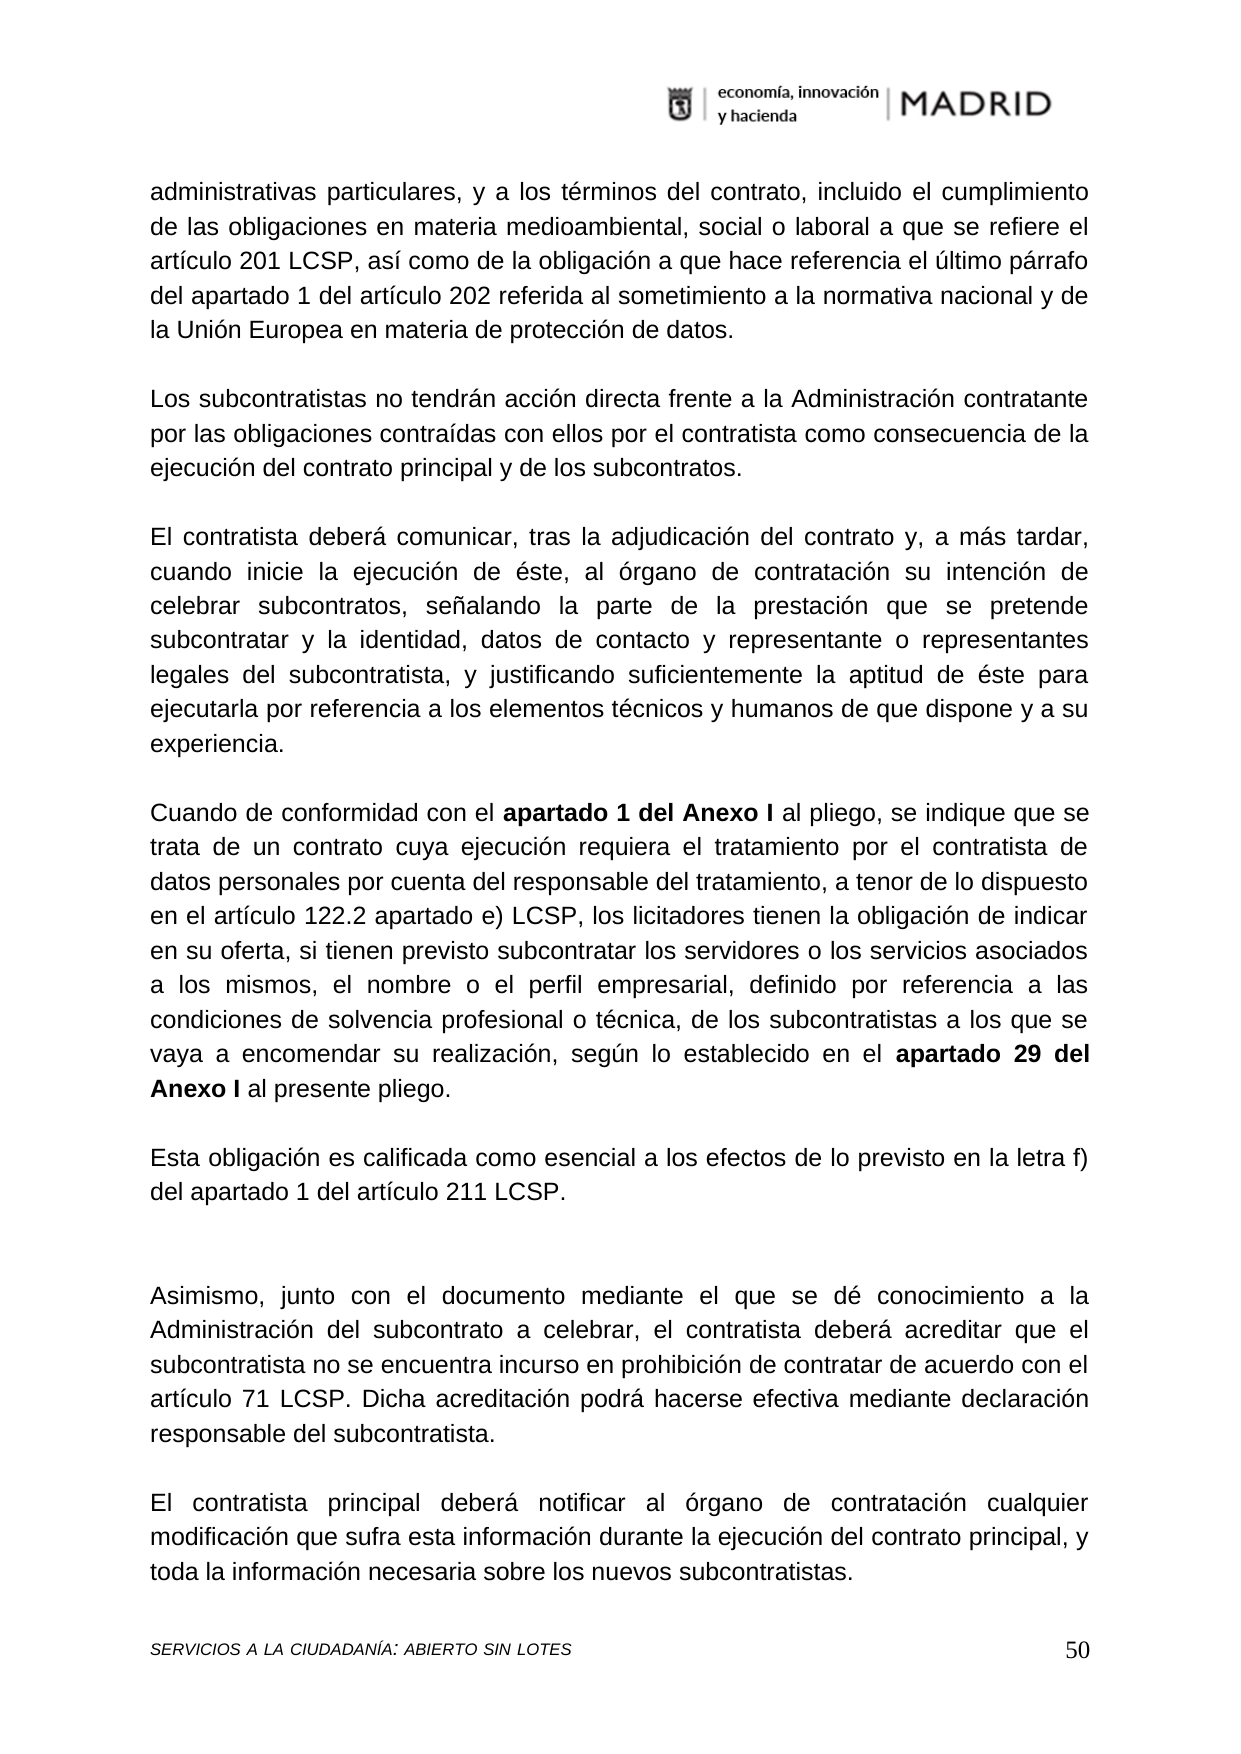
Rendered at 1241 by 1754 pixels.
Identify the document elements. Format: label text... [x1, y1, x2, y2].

text El contratista deberá comunicar, tras la adjudicación del contrato y, a más tardar, cuando inicie la ejecución de éste, al órgano de contratación su intención de celebrar subcontratos, señalando la parte de la prestación que se pretende subcontratar y la identidad, datos de contacto y representante o representantes legales del subcontratista, y justificando suficientemente la aptitud de éste para ejecutarla por referencia a los elementos técnicos y humanos de que dispone y a su experiencia. [150, 522, 1090, 758]
text Cuando de conformidad con el apartado 1 del Anexo I al pliego, se indique que se trata de un contrato cuya ejecución requiera el tratamiento por el contratista de datos personales por cuenta del responsable del tratamiento, a tenor de lo dispuesto en el artículo 122.2 apartado e) LCSP, los licitadores tienen la obligación de indicar en su oferta, si tienen previsto subcontratar los servidores o los servicios asociados a los mismos, el nombre o el perfil empresarial, definido por referencia a las condiciones de solvencia profesional o técnica, de los subcontratistas a los que se vaya a encomendar su realización, según lo establecido en el apartado 29 del Anexo I al presente pliego. [150, 798, 1090, 1102]
text Asimismo, junto con el documento mediante el que se dé conocimiento a del subcontrato a celebrar, el contratista deberá acreditar que el subcontratista no se encuentra incurso en prohibición de contratar de acuerdo con el artículo 71 LCSP. Dicha acreditación podrá hacerse efectiva mediante declaración responsable del subcontratista. [150, 1281, 1090, 1447]
picture [647, 75, 1068, 142]
text Los subcontratistas no tendrán acción directa frente a contratante por las obligaciones contraídas con ellos por el contratista como consecuencia de la ejecución del contrato principal y de los subcontratos. [150, 384, 1090, 482]
text El contratista principal deberá notificar al órgano de contratación cualquier modificación que sufra esta información durante la ejecución del contrato principal, y toda la información necesaria sobre los nuevos subcontratistas. [150, 1487, 1090, 1585]
text Esta obligación es calificada como esencial a los efectos de lo previsto en la letra f) del apartado 1 del artículo 211 LCSP. [150, 1143, 1090, 1206]
